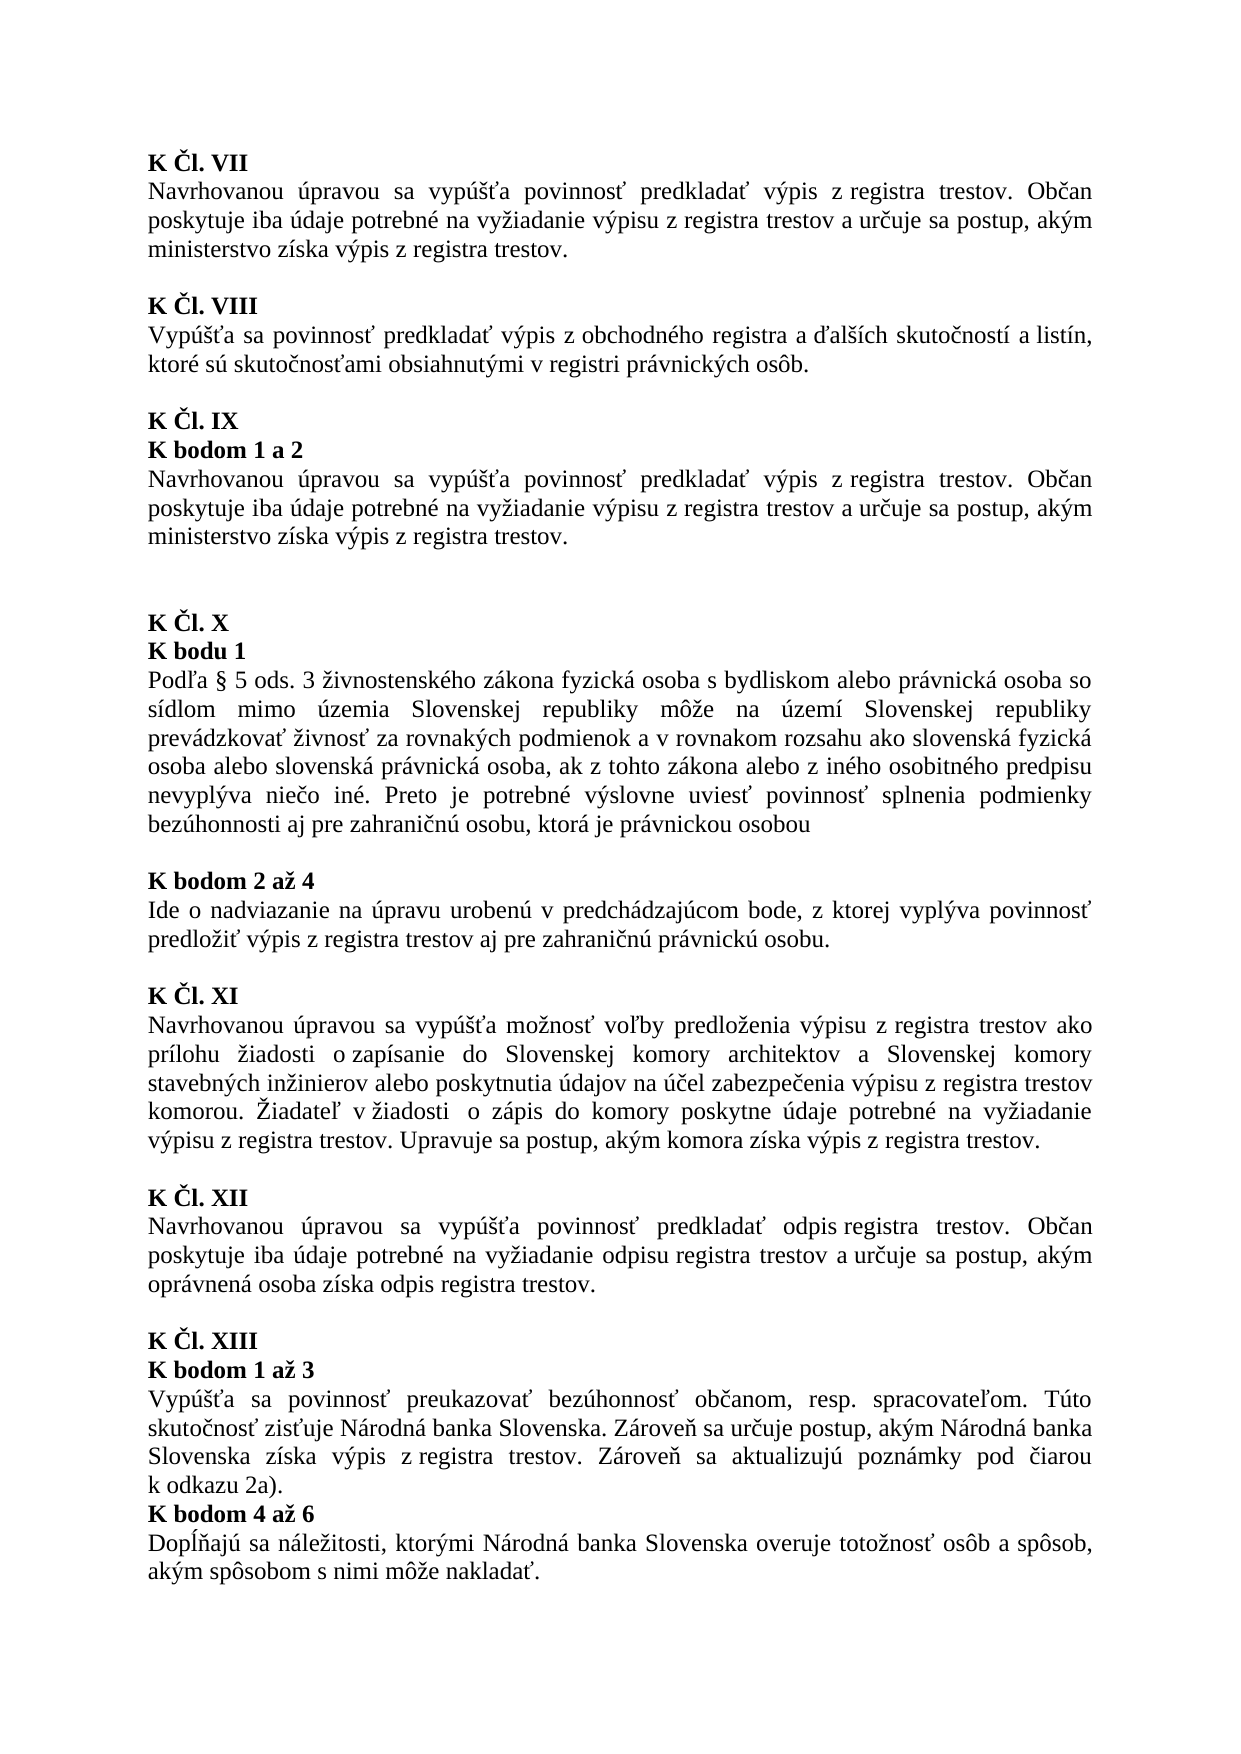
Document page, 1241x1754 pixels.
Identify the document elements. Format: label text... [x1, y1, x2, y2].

text K Čl. XIII [148, 1326, 1093, 1355]
text K bodu 1 [148, 636, 1093, 665]
text Navrhovanou úpravou sa vypúšťa možnosť voľby predloženia výpisu z registra trestov ako prílohu žiadosti o zapísanie do Slovenskej komory architektov a Slovenskej komory stavebných inžinierov alebo poskytnutia údajov na účel zabezpečenia výpisu z registra trestov komorou. Žiadateľ v žiadosti o zápis do komory poskytne údaje potrebné na vyžiadanie výpisu z registra trestov. Upravuje sa postup, akým komora získa výpis z registra trestov. [148, 1010, 1093, 1154]
text K Čl. XII [148, 1183, 1093, 1211]
text K Čl. XI [148, 981, 1093, 1010]
text K bodom 2 až 4 [148, 866, 1093, 895]
text K Čl. X [148, 608, 1093, 636]
text Navrhovanou úpravou sa vypúšťa povinnosť predkladať výpis z registra trestov. Občan poskytuje iba údaje potrebné na vyžiadanie výpisu z registra trestov a určuje sa postup, akým ministerstvo získa výpis z registra trestov. [148, 464, 1093, 550]
text K bodom 1 a 2 [148, 435, 1093, 464]
text Navrhovanou úpravou sa vypúšťa povinnosť predkladať odpis registra trestov. Občan poskytuje iba údaje potrebné na vyžiadanie odpisu registra trestov a určuje sa postup, akým oprávnená osoba získa odpis registra trestov. [148, 1211, 1093, 1298]
text Dopĺňajú sa náležitosti, ktorými Národná banka Slovenska overuje totožnosť osôb a spôsob, akým spôsobom s nimi môže nakladať. [148, 1528, 1093, 1585]
text K Čl. VIII [148, 291, 1093, 320]
text K bodom 1 až 3 [148, 1355, 1093, 1384]
text Ide o nadviazanie na úpravu urobenú v predchádzajúcom bode, z ktorej vyplýva povinnosť predložiť výpis z registra trestov aj pre zahraničnú právnickú osobu. [148, 895, 1093, 953]
text Vypúšťa sa povinnosť predkladať výpis z obchodného registra a ďalších skutočností a listín, ktoré sú skutočnosťami obsiahnutými v registri právnických osôb. [148, 320, 1093, 378]
text Navrhovanou úpravou sa vypúšťa povinnosť predkladať výpis z registra trestov. Občan poskytuje iba údaje potrebné na vyžiadanie výpisu z registra trestov a určuje sa postup, akým ministerstvo získa výpis z registra trestov. [148, 176, 1093, 263]
text Podľa § 5 ods. 3 živnostenského zákona fyzická osoba s bydliskom alebo právnická osoba so sídlom mimo územia Slovenskej republiky môže na území Slovenskej republiky prevádzkovať živnosť za rovnakých podmienok a v rovnakom rozsahu ako slovenská fyzická osoba alebo slovenská právnická osoba, ak z tohto zákona alebo z iného osobitného predpisu nevyplýva niečo iné. Preto je potrebné výslovne uviesť povinnosť splnenia podmienky bezúhonnosti aj pre zahraničnú osobu, ktorá je právnickou osobou [148, 665, 1093, 838]
text Vypúšťa sa povinnosť preukazovať bezúhonnosť občanom, resp. spracovateľom. Túto skutočnosť zisťuje Národná banka Slovenska. Zároveň sa určuje postup, akým Národná banka Slovenska získa výpis z registra trestov. Zároveň sa aktualizujú poznámky pod čiarou k odkazu 2a). [148, 1384, 1093, 1499]
text K bodom 4 až 6 [148, 1499, 1093, 1528]
text K Čl. VII [148, 148, 1093, 176]
text K Čl. IX [148, 406, 1093, 435]
